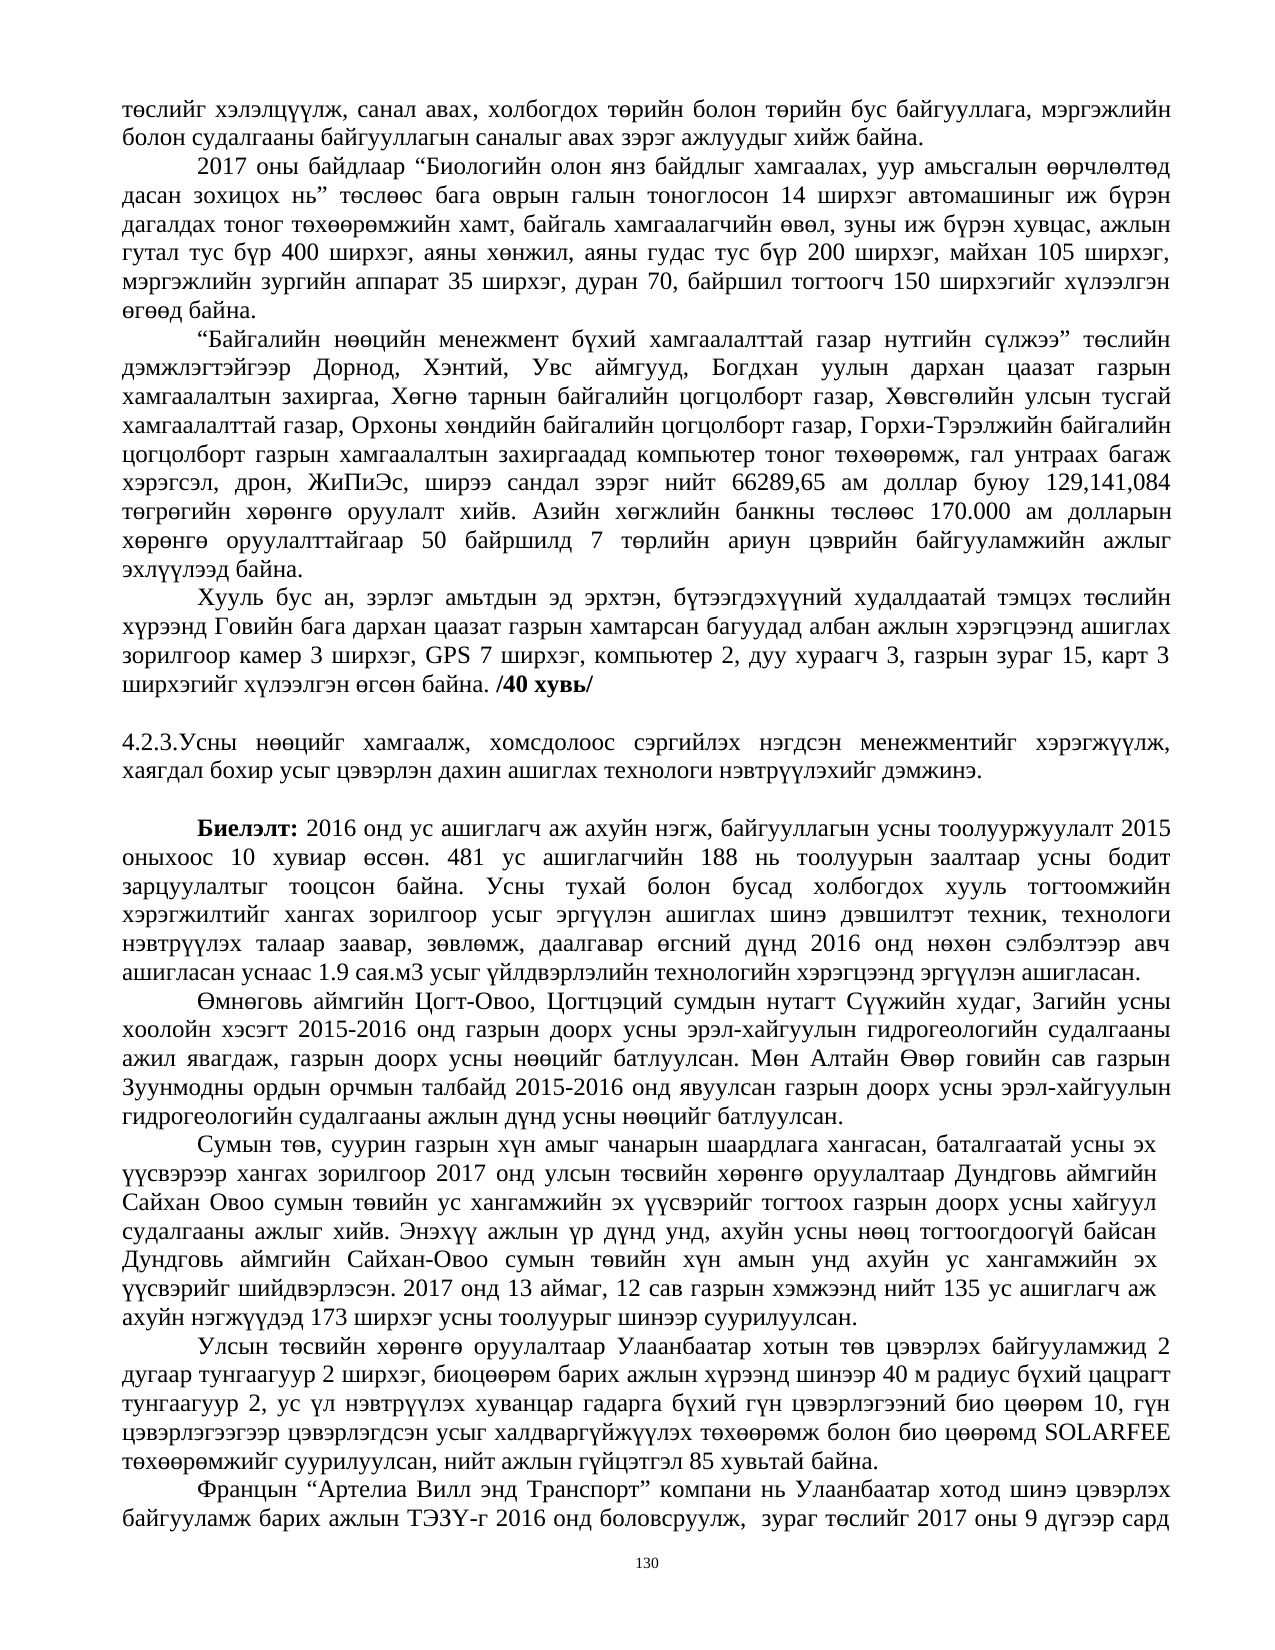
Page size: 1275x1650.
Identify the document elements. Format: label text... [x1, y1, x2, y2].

text “Байгалийн нөөцийн менежмент бүхий хамгаалалттай газар нутгийн сүлжээ” төслийн дэмжлэгтэйгээр Дорнод, Хэнтий, Увс аймгууд, Богдхан уулын дархан цаазат газрын хамгаалалтын захиргаа, Хөгнө тарнын байгалийн цогцолборт газар, Хөвсгөлийн улсын тусгай хамгаалалттай газар, Орхоны хөндийн байгалийн цогцолборт газар, Горхи-Тэрэлжийн байгалийн цогцолборт газрын хамгаалалтын захиргаадад компьютер тоног төхөөрөмж, гал унтраах багаж хэрэгсэл, дрон, ЖиПиЭс, ширээ сандал зэрэг нийт 66289,65 ам доллар буюу 129,141,084 төгрөгийн хөрөнгө оруулалт хийв. Азийн хөгжлийн банкны төслөөс 170.000 ам долларын хөрөнгө оруулалттайгаар 50 байршилд 7 төрлийн ариун цэврийн байгууламжийн ажлыг эхлүүлээд байна. [122, 324, 1172, 582]
text 2017 оны байдлаар “Биологийн олон янз байдлыг хамгаалах, уур амьсгалын өөрчлөлтөд дасан зохицох нь” төслөөс бага оврын галын тоноглосон 14 ширхэг автомашиныг иж бүрэн дагалдах тоног төхөөрөмжийн хамт, байгаль хамгаалагчийн өвөл, зуны иж бүрэн хувцас, ажлын гутал тус бүр 400 ширхэг, аяны хөнжил, аяны гудас тус бүр 200 ширхэг, майхан 105 ширхэг, мэргэжлийн зургийн аппарат 35 ширхэг, дуран 70, байршил тогтоогч 150 ширхэгийг хүлээлгэн өгөөд байна. [122, 151, 1172, 324]
text Биелэлт: 2016 онд ус ашиглагч аж ахуйн нэгж, байгууллагын усны тоолууржуулалт 2015 оныхоос 10 хувиар өссөн. 481 ус ашиглагчийн 188 нь тоолуурын заалтаар усны бодит зарцуулалтыг тооцсон байна. Усны тухай болон бусад холбогдох хууль тогтоомжийн хэрэгжилтийг хангах зорилгоор усыг эргүүлэн ашиглах шинэ дэвшилтэт техник, технологи нэвтрүүлэх талаар заавар, зөвлөмж, даалгавар өгсний дүнд 2016 онд нөхөн сэлбэлтээр авч ашигласан уснаас 1.9 сая.м3 усыг үйлдвэрлэлийн технологийн хэрэгцээнд эргүүлэн ашигласан. [122, 813, 1172, 986]
text Хууль бус ан, зэрлэг амьтдын эд эрхтэн, бүтээгдэхүүний худалдаатай тэмцэх төслийн хүрээнд Говийн бага дархан цаазат газрын хамтарсан багуудад албан ажлын хэрэгцээнд ашиглах зорилгоор камер 3 ширхэг, GPS 7 ширхэг, компьютер 2, дуу хураагч 3, газрын зураг 15, карт 3 ширхэгийг хүлээлгэн өгсөн байна. /40 хувь/ [122, 582, 1172, 697]
text Өмнөговь аймгийн Цогт-Овоо, Цогтцэций сумдын нутагт Сүүжийн худаг, Загийн усны хоолойн хэсэгт 2015-2016 онд газрын доорх усны эрэл-хайгуулын гидрогеологийн судалгааны ажил явагдаж, газрын доорх усны нөөцийг батлуулсан. Мөн Алтайн Өвөр говийн сав газрын Зуунмодны ордын орчмын талбайд 2015-2016 онд явуулсан газрын доорх усны эрэл-хайгуулын гидрогеологийн судалгааны ажлын дүнд усны нөөцийг батлуулсан. [122, 986, 1172, 1129]
text 4.2.3.Усны нөөцийг хамгаалж, хомсдолоос сэргийлэх нэгдсэн менежментийг хэрэгжүүлж, хаягдал бохир усыг цэвэрлэн дахин ашиглах технологи нэвтрүүлэхийг дэмжинэ. [122, 727, 1172, 784]
text Сумын төв, суурин газрын хүн амыг чанарын шаардлага хангасан, баталгаатай усны эх үүсвэрээр хангах зорилгоор 2017 онд улсын төсвийн хөрөнгө оруулалтаар Дундговь аймгийн Сайхан Овоо сумын төвийн ус хангамжийн эх үүсвэрийг тогтоох газрын доорх усны хайгуул судалгааны ажлыг хийв. Энэхүү ажлын үр дүнд унд, ахуйн усны нөөц тогтоогдоогүй байсан Дундговь аймгийн Сайхан-Овоо сумын төвийн хүн амын унд ахуйн ус хангамжийн эх үүсвэрийг шийдвэрлэсэн. 2017 онд 13 аймаг, 12 сав газрын хэмжээнд нийт 135 ус ашиглагч аж ахуйн нэгжүүдэд 173 ширхэг усны тоолуурыг шинээр суурилуулсан. [122, 1129, 1158, 1331]
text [122, 1474, 1172, 1532]
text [122, 94, 1172, 151]
text Улсын төсвийн хөрөнгө оруулалтаар Улаанбаатар хотын төв цэвэрлэх байгууламжид 2 дугаар тунгаагуур 2 ширхэг, биоцөөрөм барих ажлын хүрээнд шинээр 40 м радиус бүхий цацрагт тунгаагуур 2, ус үл нэвтрүүлэх хуванцар гадарга бүхий гүн цэвэрлэгээний био цөөрөм 10, гүн цэвэрлэгээгээр цэвэрлэгдсэн усыг халдваргүйжүүлэх төхөөрөмж болон био цөөрөмд SOLARFEE төхөөрөмжийг суурилуулсан, нийт ажлын гүйцэтгэл 85 хувьтай байна. [122, 1331, 1172, 1474]
